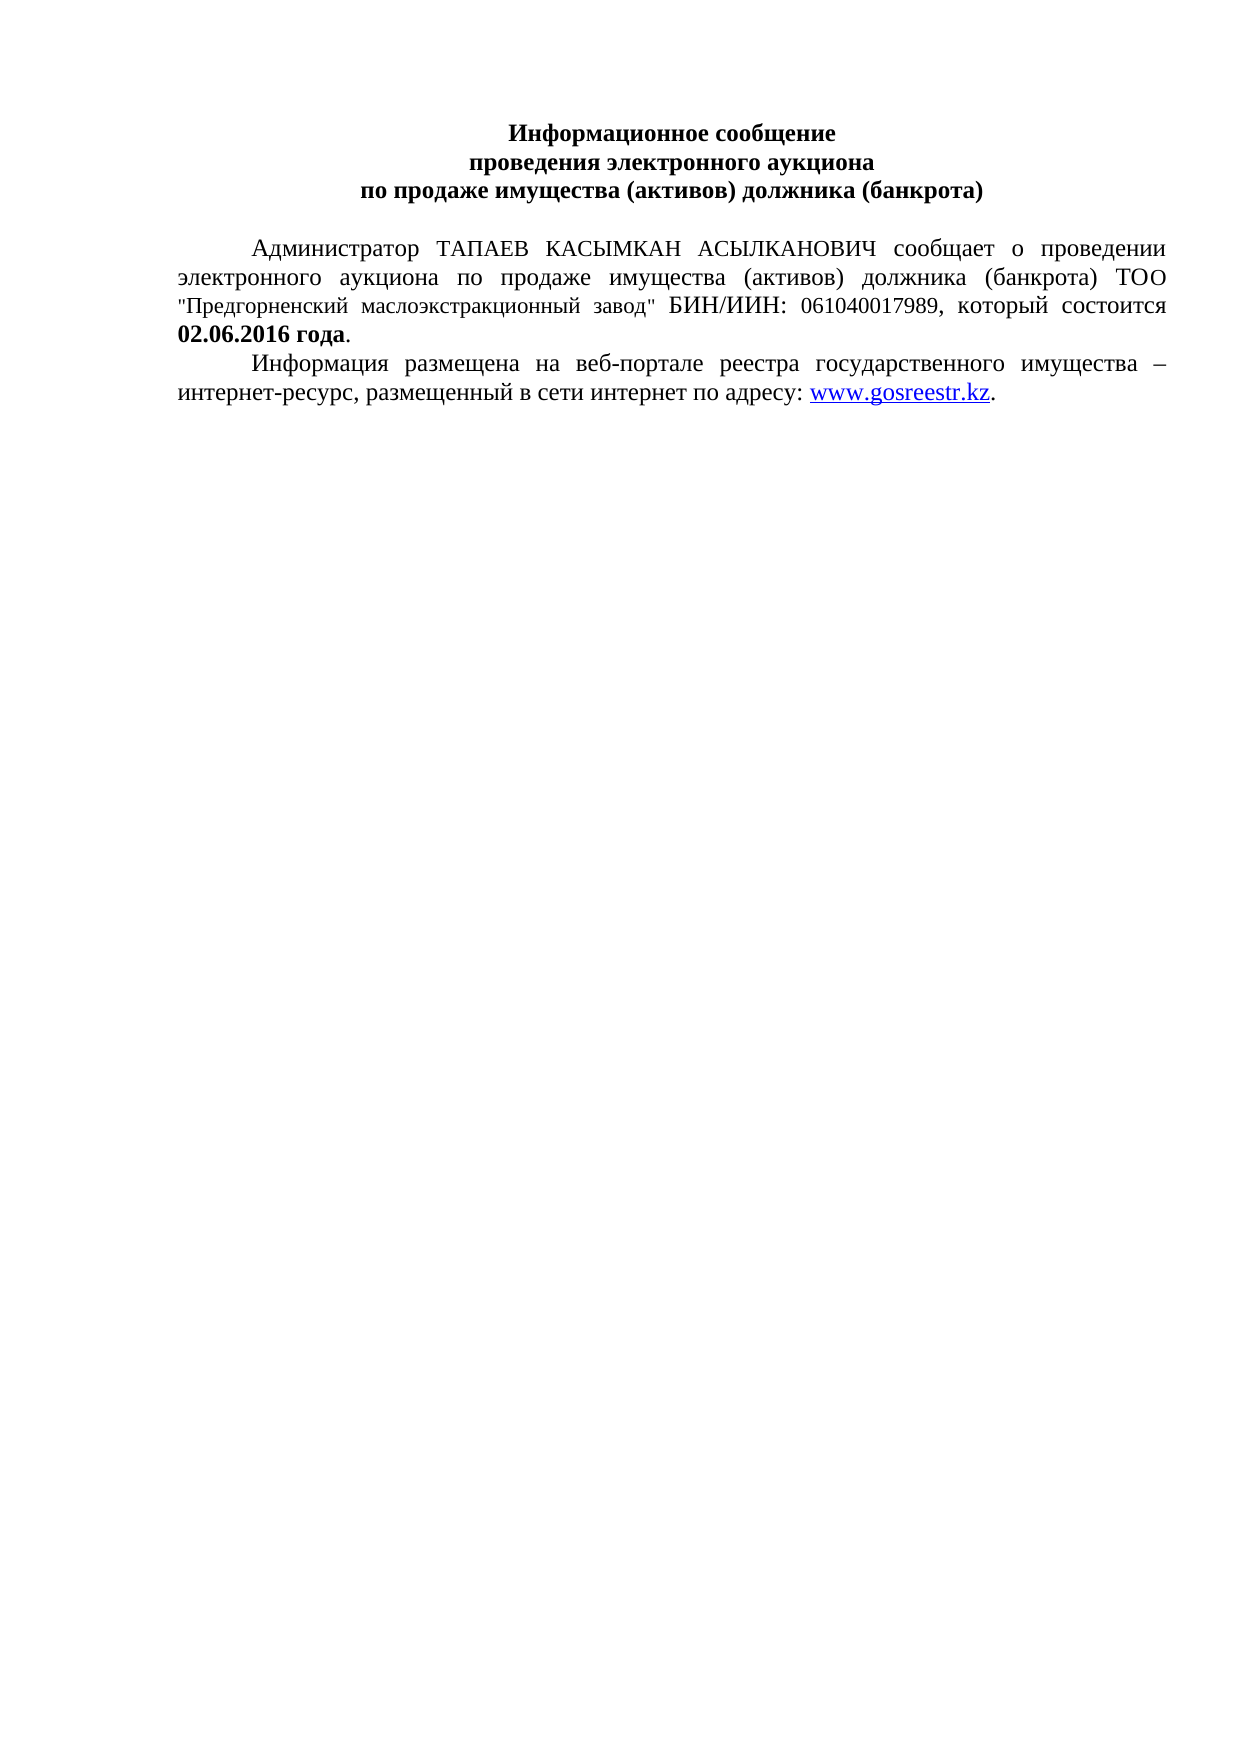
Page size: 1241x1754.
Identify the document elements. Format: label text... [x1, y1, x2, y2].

text Администратор ТАПАЕВ КАСЫМКАН АСЫЛКАНОВИЧ сообщает о проведении электронного аукциона по продаже имущества (активов) должника (банкрота) ТОО "Предгорненский маслоэкстракционный завод" БИН/ИИН: 061040017989, который состоится 02.06.2016 года. [177, 233, 1167, 348]
text Информационное сообщение [177, 118, 1167, 147]
text по продаже имущества (активов) должника (банкрота) [177, 176, 1167, 204]
text Информация размещена на веб-портале реестра государственного имущества – интернет-ресурс, размещенный в сети интернет по адресу: www.gosreestr.kz. [177, 348, 1167, 406]
text проведения электронного аукциона [177, 147, 1167, 176]
